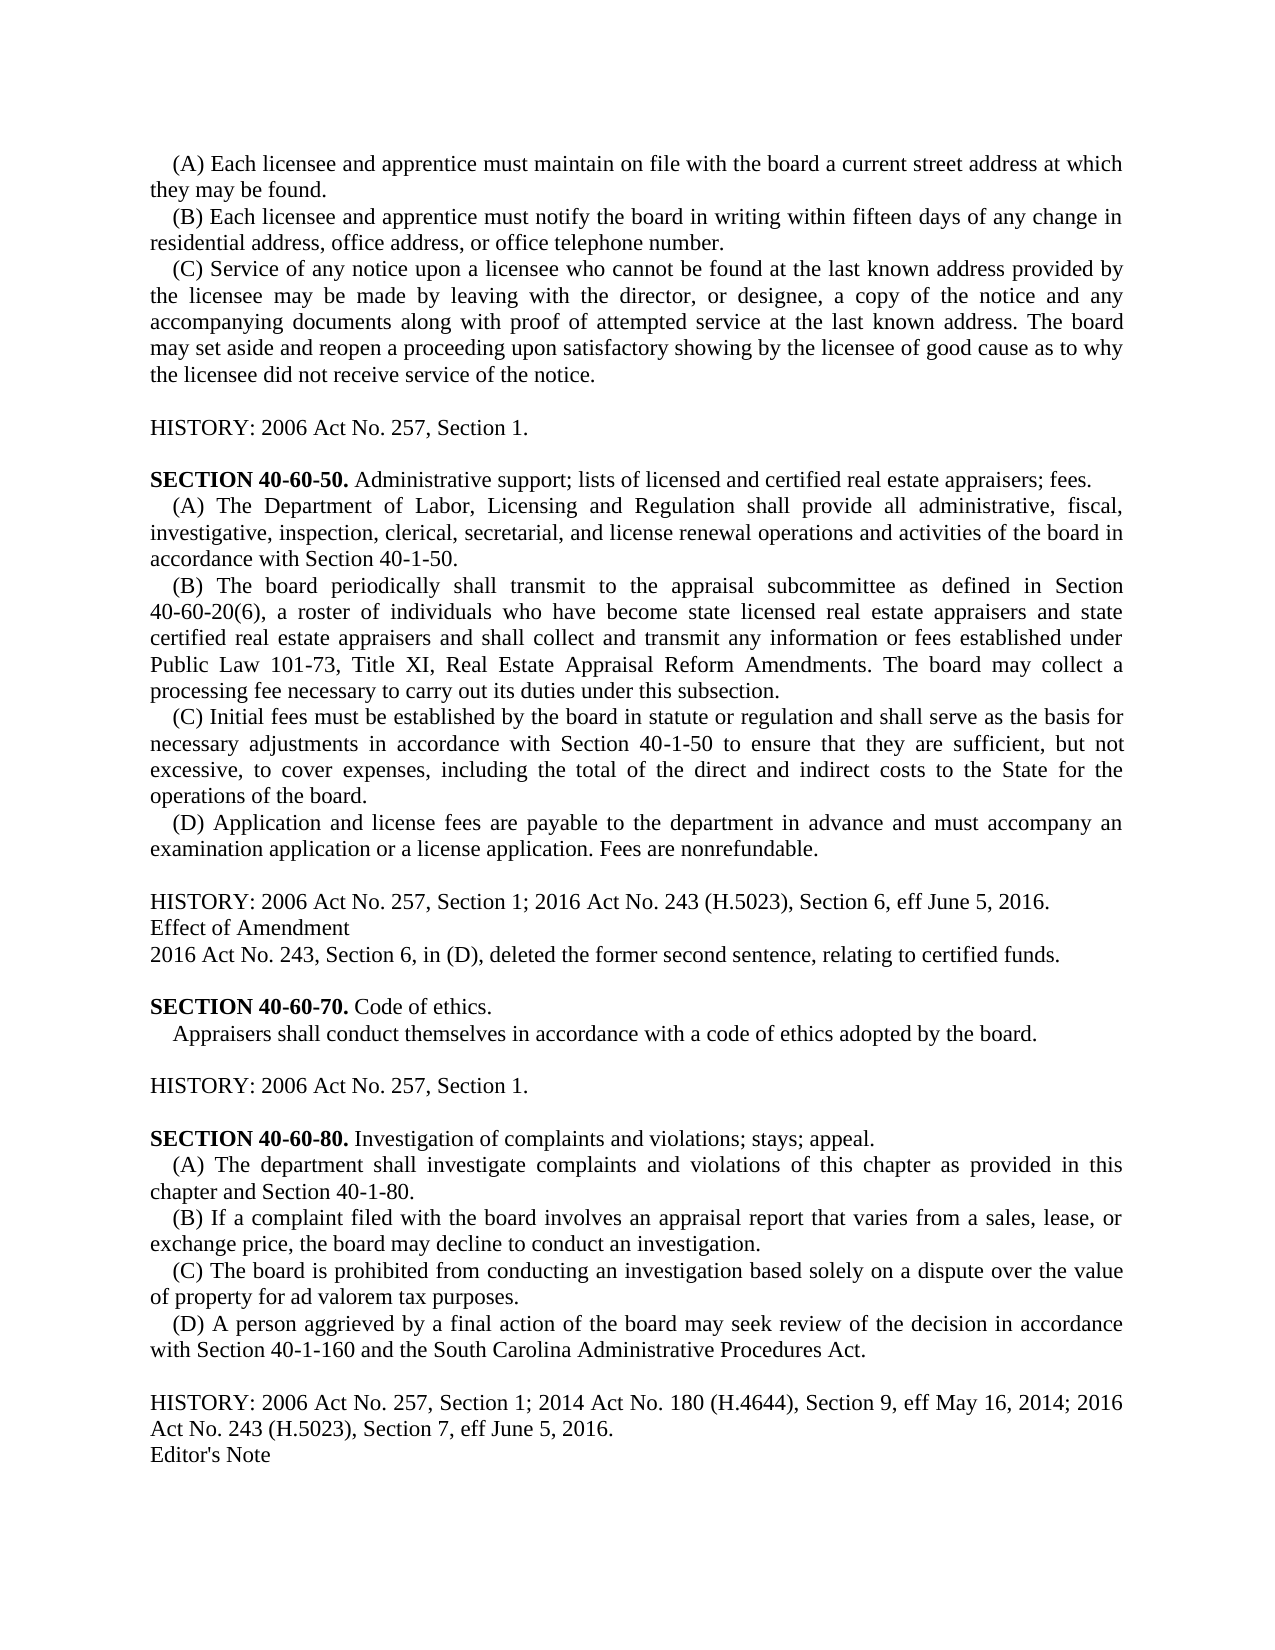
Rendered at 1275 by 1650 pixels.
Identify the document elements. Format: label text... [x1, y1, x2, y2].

text Effect of Amendment [150, 914, 1125, 941]
text HISTORY: 2006 Act No. 257, Section 1. [150, 413, 1125, 440]
text SECTION 40-60-50. Administrative support; lists of licensed and certified real estate appraisers; fees. [150, 466, 1125, 493]
text (C) The board is prohibited from conducting an investigation based solely on a dispute over the value of property for ad valorem tax purposes. [150, 1257, 1125, 1309]
text (C) Initial fees must be established by the board in statute or regulation and shall serve as the basis for necessary adjustments in accordance with Section 40-1-50 to ensure that they are sufficient, but not excessive, to cover expenses, including the total of the direct and indirect costs to the State for the operations of the board. [150, 703, 1125, 809]
text Appraisers shall conduct themselves in accordance with a code of ethics adopted by the board. [150, 1020, 1125, 1046]
text (B) The board periodically shall transmit to the appraisal subcommittee as defined in Section 40-60-20(6), a roster of individuals who have become state licensed real estate appraisers and state certified real estate appraisers and shall collect and transmit any information or fees established under Public Law 101-73, Title XI, Real Estate Appraisal Reform Amendments. The board may collect a processing fee necessary to carry out its duties under this subsection. [150, 572, 1125, 703]
text HISTORY: 2006 Act No. 257, Section 1; 2014 Act No. 180 (H.4644), Section 9, eff May 16, 2014; 2016 Act No. 243 (H.5023), Section 7, eff June 5, 2016. [150, 1389, 1125, 1441]
text (D) Application and license fees are payable to the department in advance and must accompany an examination application or a license application. Fees are nonrefundable. [150, 809, 1125, 862]
text (C) Service of any notice upon a licensee who cannot be found at the last known address provided by the licensee may be made by leaving with the director, or designee, a copy of the notice and any accompanying documents along with proof of attempted service at the last known address. The board may set aside and reopen a proceeding upon satisfactory showing by the licensee of good cause as to why the licensee did not receive service of the notice. [150, 255, 1125, 387]
text (D) A person aggrieved by a final action of the board may seek review of the decision in accordance with Section 40-1-160 and the South Carolina Administrative Procedures Act. [150, 1309, 1125, 1362]
text (B) If a complaint filed with the board involves an appraisal report that varies from a sales, lease, or exchange price, the board may decline to conduct an investigation. [150, 1204, 1125, 1257]
text HISTORY: 2006 Act No. 257, Section 1. [150, 1072, 1125, 1099]
text (B) Each licensee and apprentice must notify the board in writing within fifteen days of any change in residential address, office address, or office telephone number. [150, 203, 1125, 255]
text Editor's Note [150, 1441, 1125, 1468]
text SECTION 40-60-80. Investigation of complaints and violations; stays; appeal. [150, 1125, 1125, 1151]
text HISTORY: 2006 Act No. 257, Section 1; 2016 Act No. 243 (H.5023), Section 6, eff June 5, 2016. [150, 888, 1125, 914]
text (A) The department shall investigate complaints and violations of this chapter as provided in this chapter and Section 40-1-80. [150, 1151, 1125, 1204]
text SECTION 40-60-70. Code of ethics. [150, 993, 1125, 1020]
text (A) The Department of Labor, Licensing and Regulation shall provide all administrative, fiscal, investigative, inspection, clerical, secretarial, and license renewal operations and activities of the board in accordance with Section 40-1-50. [150, 493, 1125, 572]
text (A) Each licensee and apprentice must maintain on file with the board a current street address at which they may be found. [150, 150, 1125, 203]
text 2016 Act No. 243, Section 6, in (D), deleted the former second sentence, relating to certified funds. [150, 941, 1125, 967]
